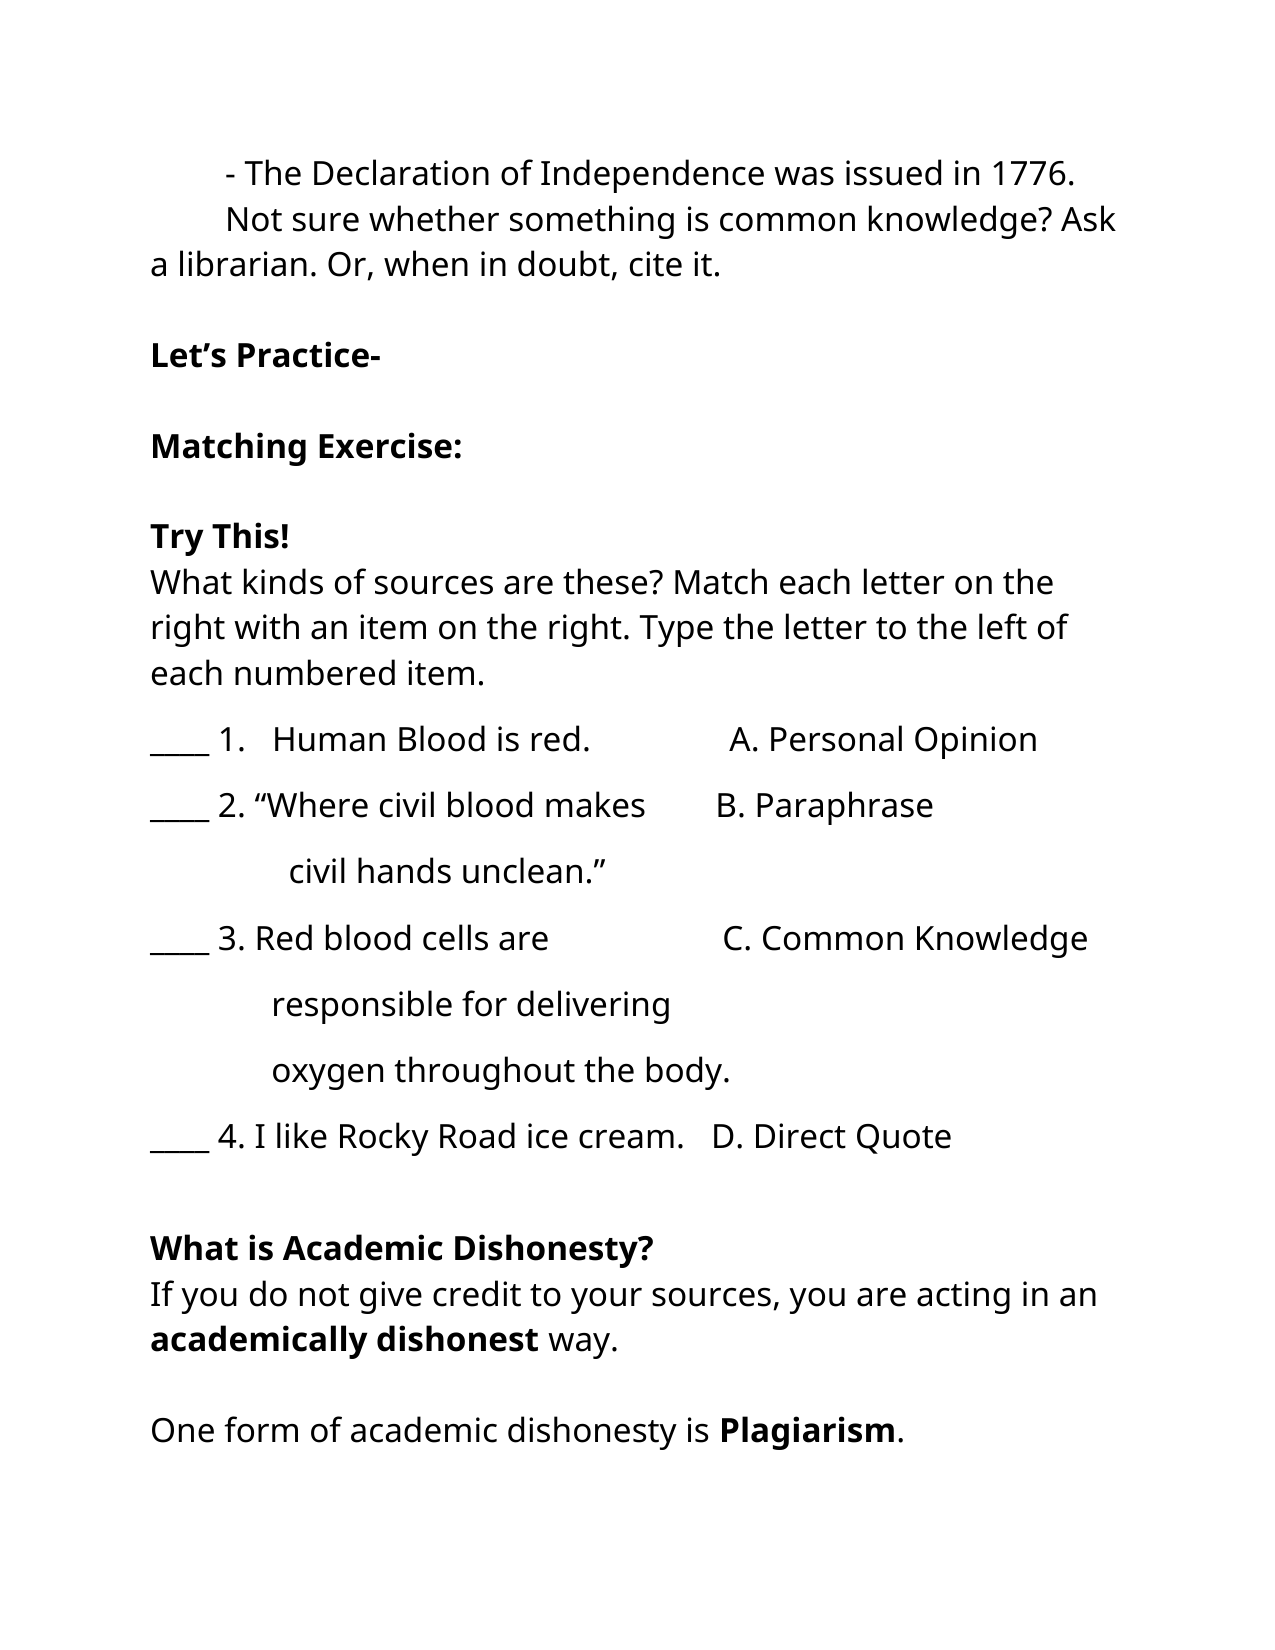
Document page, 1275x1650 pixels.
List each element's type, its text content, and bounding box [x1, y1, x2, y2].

text Let’s Practice- [150, 332, 1125, 377]
text ____ 2. “Where civil blood makes B. Paraphrase [150, 782, 1125, 827]
text ____ 1. Human Blood is red. A. Personal Opinion [150, 716, 1125, 761]
text What is Academic Dishonesty? [150, 1225, 1125, 1270]
text civil hands unclean.” [150, 848, 1125, 894]
text What kinds of sources are these? Match each letter on the right with an item on the right. Type the letter to the left of each numbered item. [150, 559, 1125, 695]
text responsible for delivering [150, 981, 1125, 1026]
text Try This! [150, 513, 1125, 559]
text Matching Exercise: [150, 422, 1125, 468]
text oxygen throughout the body. [150, 1047, 1125, 1092]
text ____ 3. Red blood cells are C. Common Knowledge [150, 914, 1125, 960]
text ____ 4. I like Rocky Road ice cream. D. Direct Quote [150, 1113, 1125, 1159]
text One form of academic dishonesty is Plagiarism. [150, 1407, 1125, 1452]
text If you do not give credit to your sources, you are acting in an academically dishonest way. [150, 1270, 1125, 1361]
text - The Declaration of Independence was issued in 1776. [150, 150, 1125, 195]
text Not sure whether something is common knowledge? Ask a librarian. Or, when in doubt, cite it. [150, 195, 1125, 286]
